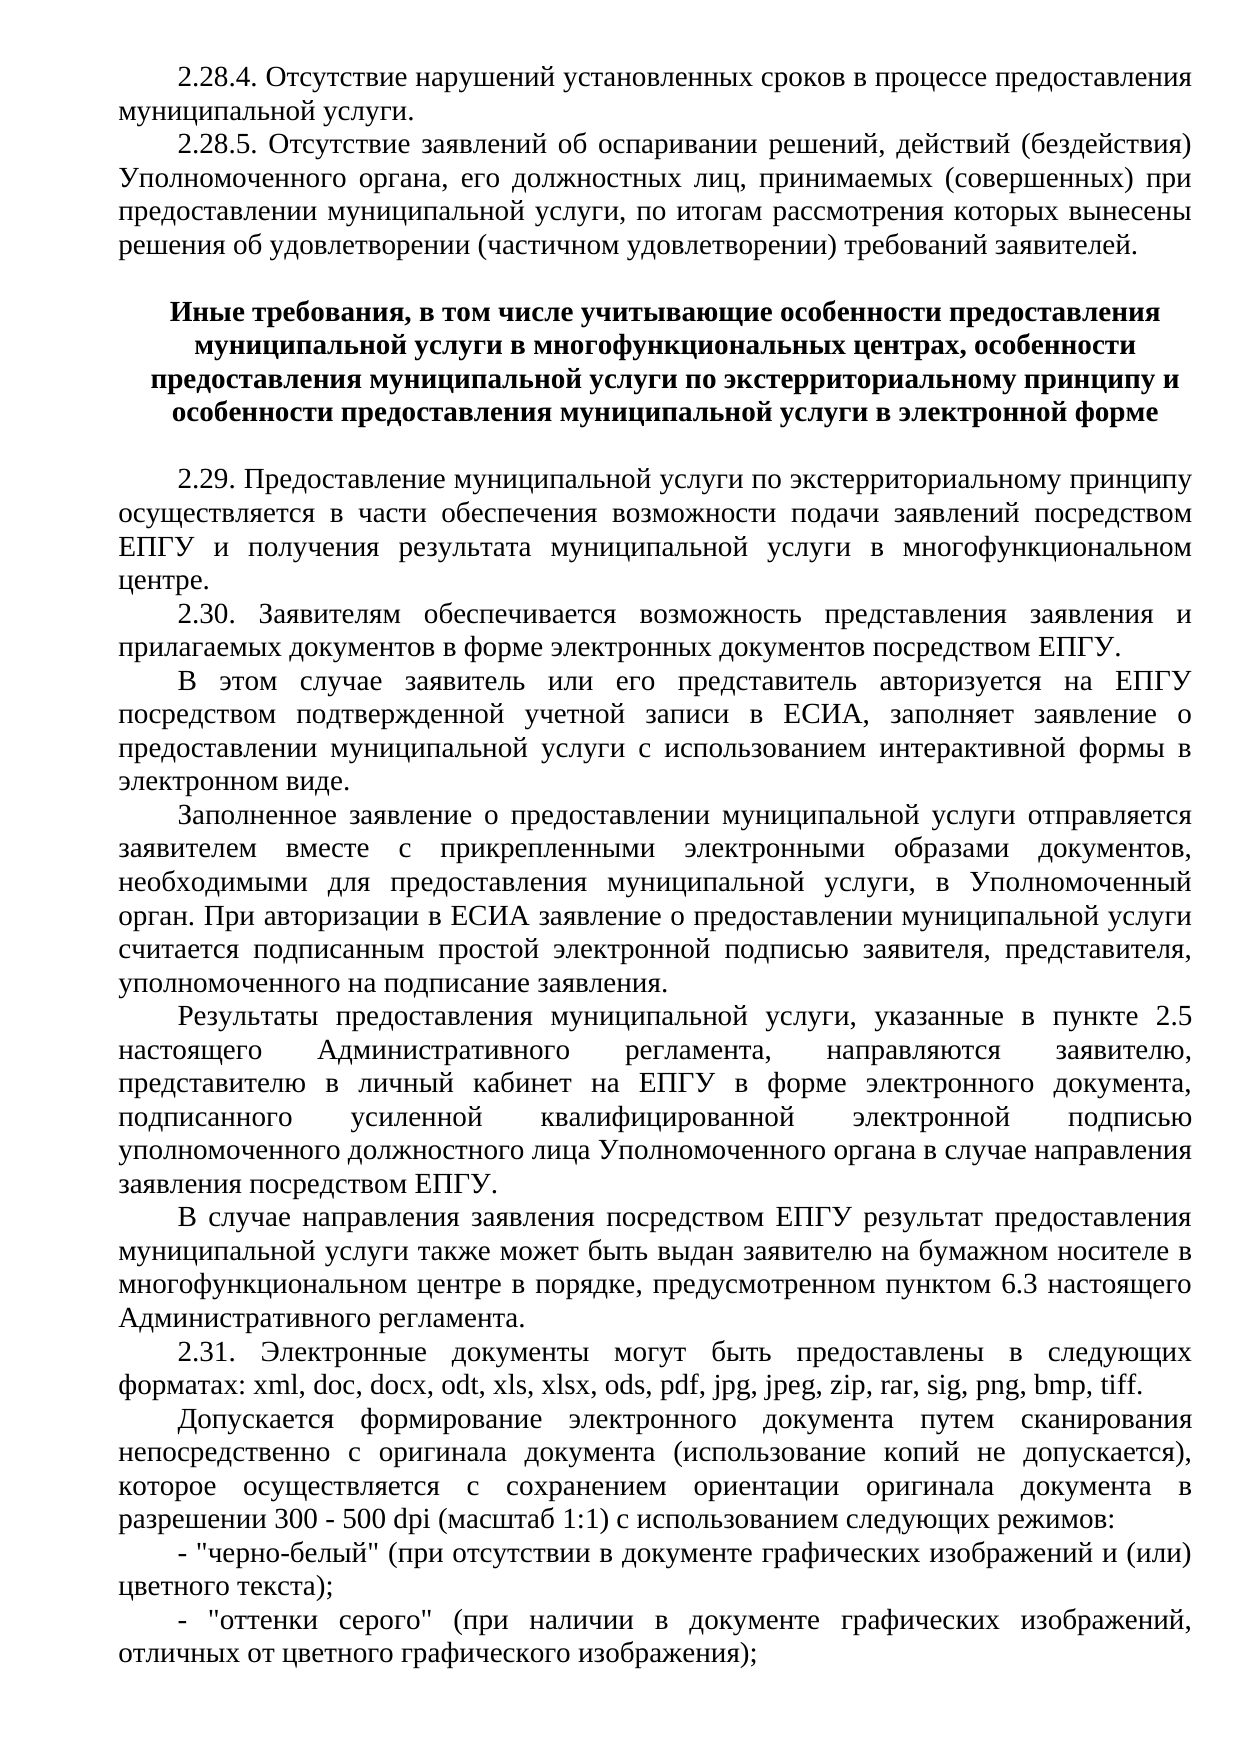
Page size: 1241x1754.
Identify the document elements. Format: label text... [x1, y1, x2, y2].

text - "оттенки серого" (при наличии в документе графических изображений, отличных от цветного графического изображения); [118, 1602, 1193, 1669]
text 2.29. Предоставление муниципальной услуги по экстерриториальному принципу осуществляется в части обеспечения возможности подачи заявлений посредством ЕПГУ и получения результата муниципальной услуги в многофункциональном центре. [118, 462, 1193, 596]
text Заполненное заявление о предоставлении муниципальной услуги отправляется заявителем вместе с прикрепленными электронными образами документов, необходимыми для предоставления муниципальной услуги, в Уполномоченный орган. При авторизации в ЕСИА заявление о предоставлении муниципальной услуги считается подписанным простой электронной подписью заявителя, представителя, уполномоченного на подписание заявления. [118, 797, 1193, 998]
text 2.30. Заявителям обеспечивается возможность представления заявления и прилагаемых документов в форме электронных документов посредством ЕПГУ. [118, 596, 1193, 663]
text В этом случае заявитель или его представитель авторизуется на ЕПГУ посредством подтвержденной учетной записи в ЕСИА, заполняет заявление о предоставлении муниципальной услуги с использованием интерактивной формы в электронном виде. [118, 663, 1193, 797]
text В случае направления заявления посредством ЕПГУ результат предоставления муниципальной услуги также может быть выдан заявителю на бумажном носителе в многофункциональном центре в порядке, предусмотренном пунктом 6.3 настоящего Административного регламента. [118, 1199, 1193, 1334]
text 2.31. Электронные документы могут быть предоставлены в следующих форматах: xml, doc, docx, odt, xls, xlsx, ods, pdf, jpg, jpeg, zip, rar, sig, png, bmp, tiff. [118, 1334, 1193, 1401]
text - "черно-белый" (при отсутствии в документе графических изображений и (или) цветного текста); [118, 1535, 1193, 1602]
text Результаты предоставления муниципальной услуги, указанные в пункте 2.5 настоящего Административного регламента, направляются заявителю, представителю в личный кабинет на ЕПГУ в форме электронного документа, подписанного усиленной квалифицированной электронной подписью уполномоченного должностного лица Уполномоченного органа в случае направления заявления посредством ЕПГУ. [118, 998, 1193, 1199]
text 2.28.5. Отсутствие заявлений об оспаривании решений, действий (бездействия) Уполномоченного органа, его должностных лиц, принимаемых (совершенных) при предоставлении муниципальной услуги, по итогам рассмотрения которых вынесены решения об удовлетворении (частичном удовлетворении) требований заявителей. [118, 126, 1193, 260]
subtitle Иные требования, в том числе учитывающие особенности предоставления муниципальной услуги в многофункциональных центрах, особенности предоставления муниципальной услуги по экстерриториальному принципу и особенности предоставления муниципальной услуги в электронной форме [138, 294, 1193, 428]
text Допускается формирование электронного документа путем сканирования непосредственно с оригинала документа (использование копий не допускается), которое осуществляется с сохранением ориентации оригинала документа в разрешении 300 - 500 dpi (масштаб 1:1) с использованием следующих режимов: [118, 1401, 1193, 1535]
text 2.28.4. Отсутствие нарушений установленных сроков в процессе предоставления муниципальной услуги. [118, 59, 1193, 126]
